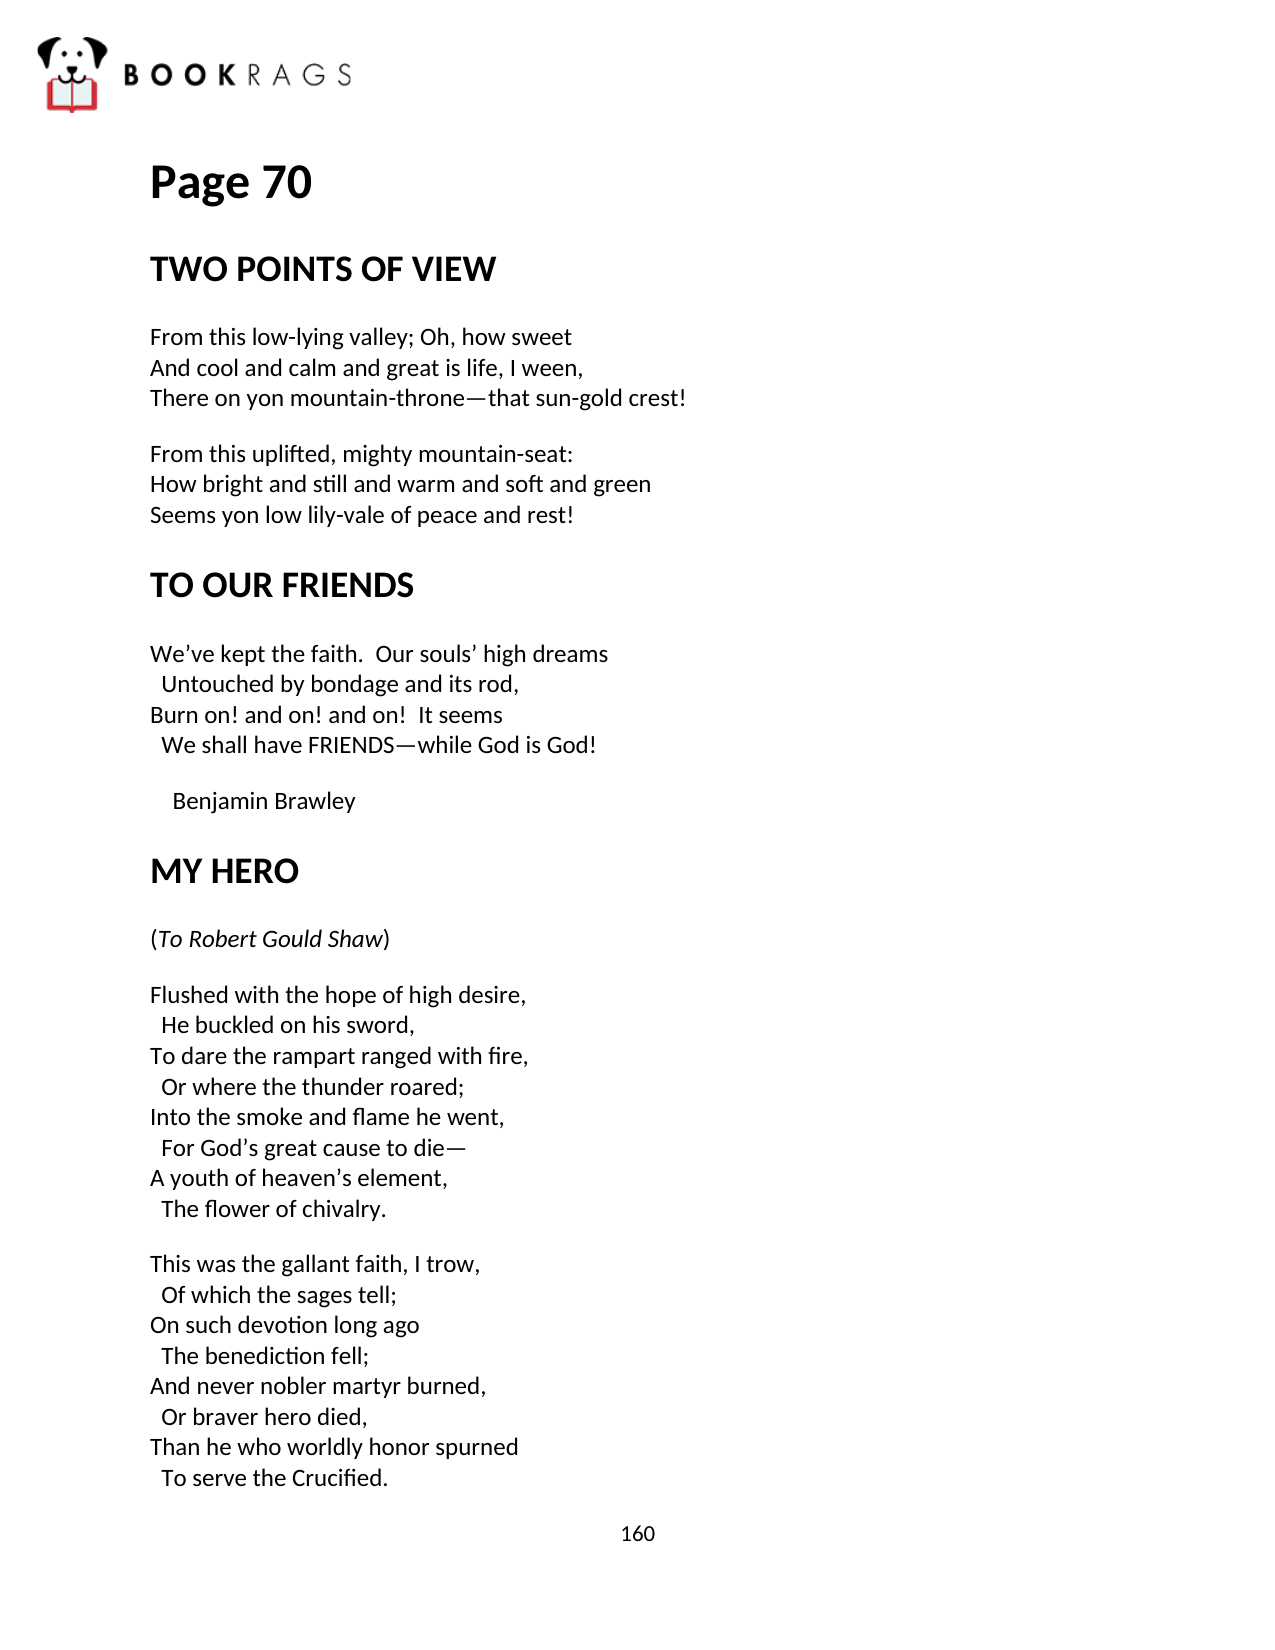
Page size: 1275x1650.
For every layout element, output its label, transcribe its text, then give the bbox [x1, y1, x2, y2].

text We’ve kept the faith. Our souls’ high dreams Untouched by bondage and its rod, Burn on! and on! and on! It seems We shall have FRIENDS—­while God is God! [150, 638, 1125, 760]
text TWO POINTS OF VIEW [150, 244, 1125, 290]
text From this low-lying valley; Oh, how sweet And cool and calm and great is life, I ween, There on yon mountain-throne—­that sun-gold crest! [150, 322, 1125, 413]
text MY HERO [150, 847, 1125, 892]
text Benjamin Brawley [150, 785, 1125, 815]
text TO OUR FRIENDS [150, 561, 1125, 607]
text This was the gallant faith, I trow, Of which the sages tell; On such devotion long ago The benediction fell; And never nobler martyr burned, Or braver hero died, Than he who worldly honor spurned To serve the Crucified. [150, 1248, 1125, 1492]
picture [37, 37, 351, 113]
text (To Robert Gould Shaw) [150, 923, 1125, 954]
text Flushed with the hope of high desire, He buckled on his sword, To dare the rampart ranged with fire, Or where the thunder roared; Into the smoke and flame he went, For God’s great cause to die—­ A youth of heaven’s element, The flower of chivalry. [150, 979, 1125, 1223]
text From this uplifted, mighty mountain-seat: How bright and still and warm and soft and green Seems yon low lily-vale of peace and rest! [150, 438, 1125, 530]
text Page 70 [150, 150, 1125, 211]
